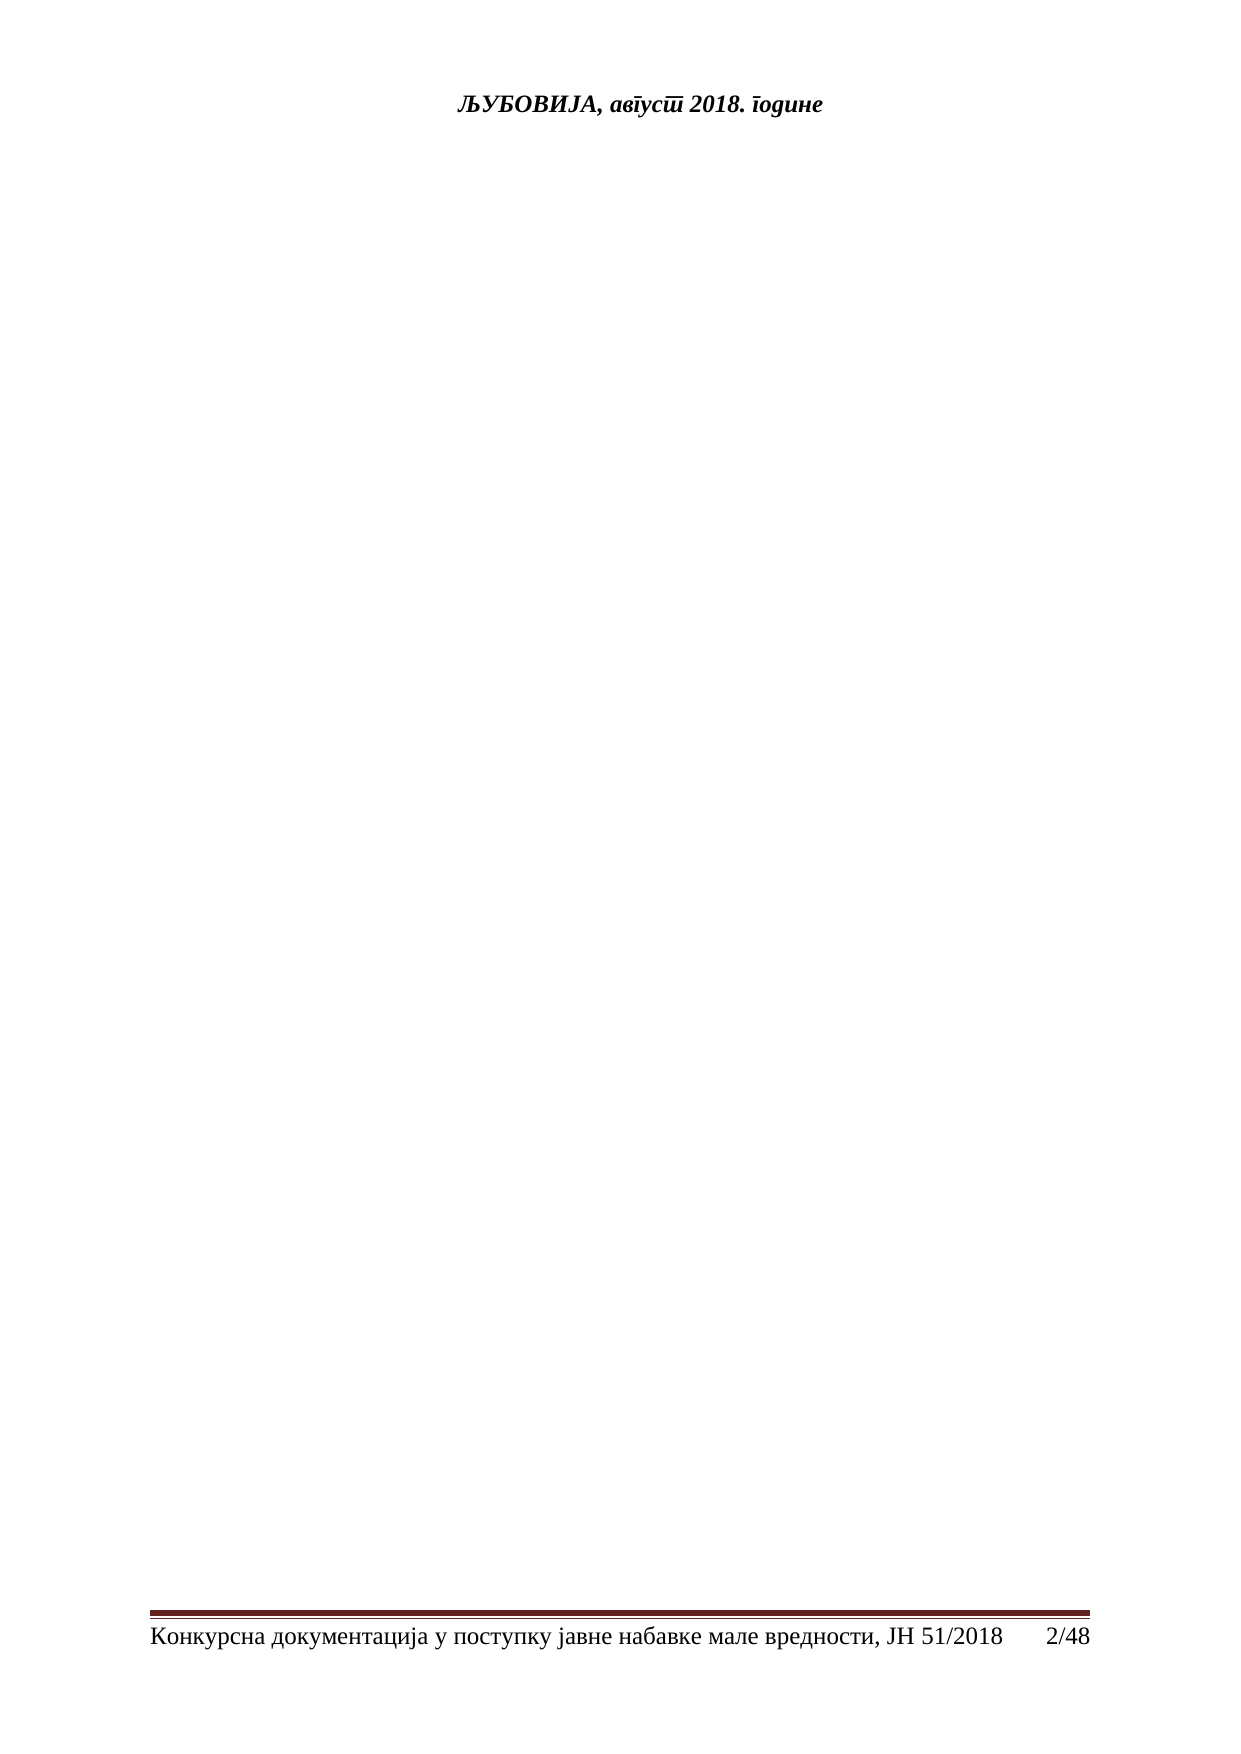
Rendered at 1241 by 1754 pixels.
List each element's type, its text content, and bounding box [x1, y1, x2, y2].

text ЉУБОВИЈА, август 2018. године [150, 89, 1131, 117]
